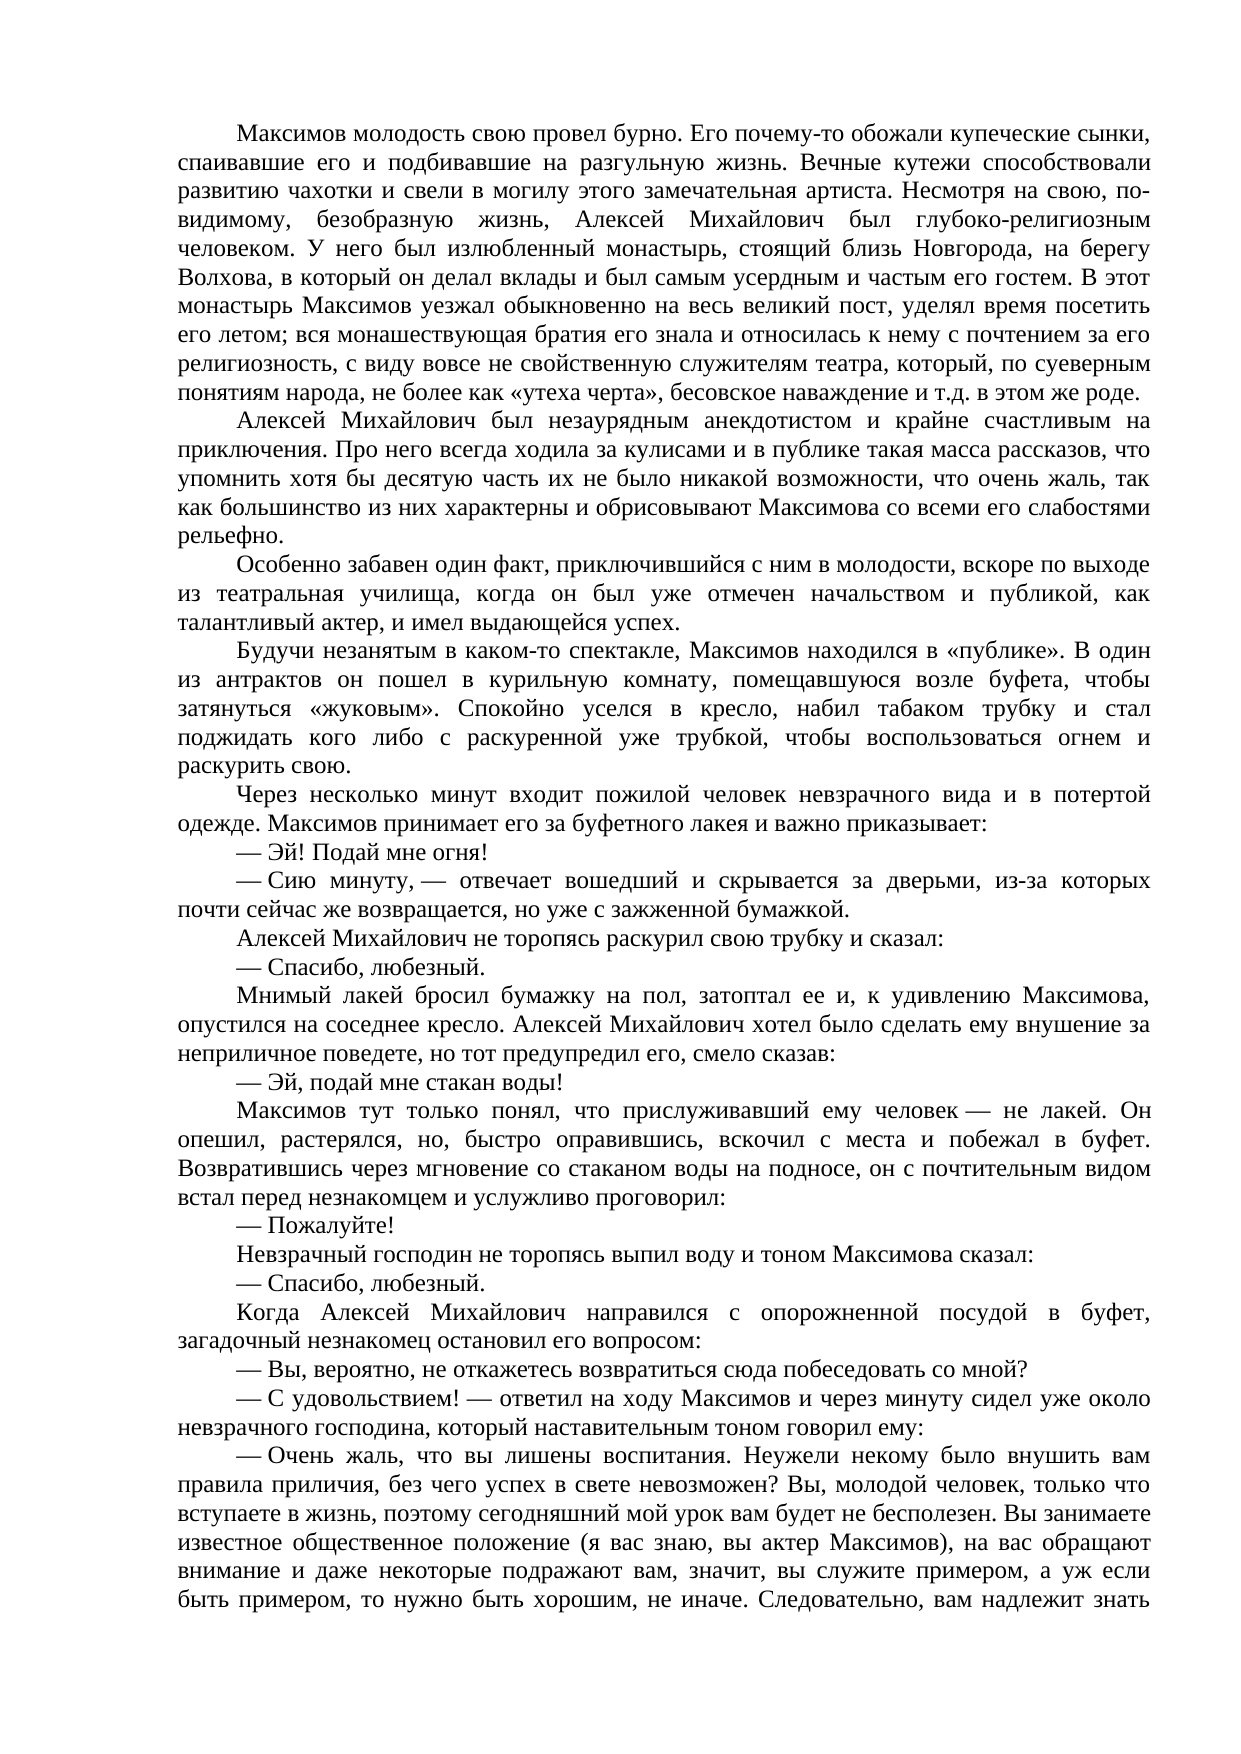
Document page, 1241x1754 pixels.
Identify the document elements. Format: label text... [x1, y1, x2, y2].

text Мнимый лакей бросил бумажку на пол, затоптал ее и, к удивлению Максимова, опустился на соседнее кресло. Алексей Михайлович хотел было сделать ему внушение за неприличное поведете, но тот предупредил его, смело сказав: [177, 981, 1152, 1067]
text Невзрачный господин не торопясь выпил воду и тоном Максимова сказал: [177, 1239, 1152, 1268]
text Особенно забавен один факт, приключившийся с ним в молодости, вскоре по выходе из театральная училища, когда он был уже отмечен начальством и публикой, как талантливый актер, и имел выдающейся успех. [177, 549, 1152, 636]
text Алексей Михайлович не торопясь раскурил свою трубку и сказал: [177, 923, 1152, 952]
text — Эй, подай мне стакан воды! [177, 1067, 1152, 1096]
text Алексей Михайлович был незаурядным анекдотистом и крайне счастливым на приключения. Про него всегда ходила за кулисами и в публике такая масса рассказов, что упомнить хотя бы десятую часть их не было никакой возможности, что очень жаль, так как большинство из них характерны и обрисовывают Максимова со всеми его слабостями рельефно. [177, 406, 1152, 549]
text — Пожалуйте! [177, 1211, 1152, 1239]
text Максимов тут только понял, что прислуживавший ему человек — не лакей. Он опешил, растерялся, но, быстро оправившись, вскочил с места и побежал в буфет. Возвратившись через мгновение со стаканом воды на подносе, он с почтительным видом встал перед незнакомцем и услужливо проговорил: [177, 1096, 1152, 1211]
text Будучи незанятым в каком-то спектакле, Максимов находился в «публике». В один из антрактов он пошел в курильную комнату, помещавшуюся возле буфета, чтобы затянуться «жуковым». Спокойно уселся в кресло, набил табаком трубку и стал поджидать кого либо с раскуренной уже трубкой, чтобы воспользоваться огнем и раскурить свою. [177, 636, 1152, 779]
text Когда Алексей Михайлович направился с опорожненной посудой в буфет, загадочный незнакомец остановил его вопросом: [177, 1297, 1152, 1354]
text Максимов молодость свою провел бурно. Его почему-то обожали купеческие сынки, спаивавшие его и подбивавшие на разгульную жизнь. Вечные кутежи способствовали развитию чахотки и свели в могилу этого замечательная артиста. Несмотря на свою, по-видимому, безобразную жизнь, Алексей Михайлович был глубоко-религиозным человеком. У него был излюбленный монастырь, стоящий близь Новгорода, на берегу Волхова, в который он делал вклады и был самым усердным и частым его гостем. В этот монастырь Максимов уезжал обыкновенно на весь великий пост, уделял время посетить его летом; вся монашествующая братия его знала и относилась к нему с почтением за его религиозность, с виду вовсе не свойственную служителям театра, который, по суеверным понятиям народа, не более как «утеха черта», бесовское наваждение и т.д. в этом же роде. [177, 118, 1152, 406]
text — С удовольствием! — ответил на ходу Максимов и через минуту сидел уже около невзрачного господина, который наставительным тоном говорил ему: [177, 1383, 1152, 1441]
text — Вы, вероятно, не откажетесь возвратиться сюда побеседовать со мной? [177, 1354, 1152, 1383]
text Через несколько минут входит пожилой человек невзрачного вида и в потертой одежде. Максимов принимает его за буфетного лакея и важно приказывает: [177, 779, 1152, 837]
text — Спасибо, любезный. [177, 952, 1152, 981]
text — Спасибо, любезный. [177, 1268, 1152, 1297]
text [177, 1441, 1152, 1613]
text — Сию минуту, — отвечает вошедший и скрывается за дверьми, из-за которых почти сейчас же возвращается, но уже с зажженной бумажкой. [177, 866, 1152, 923]
text — Эй! Подай мне огня! [177, 837, 1152, 866]
